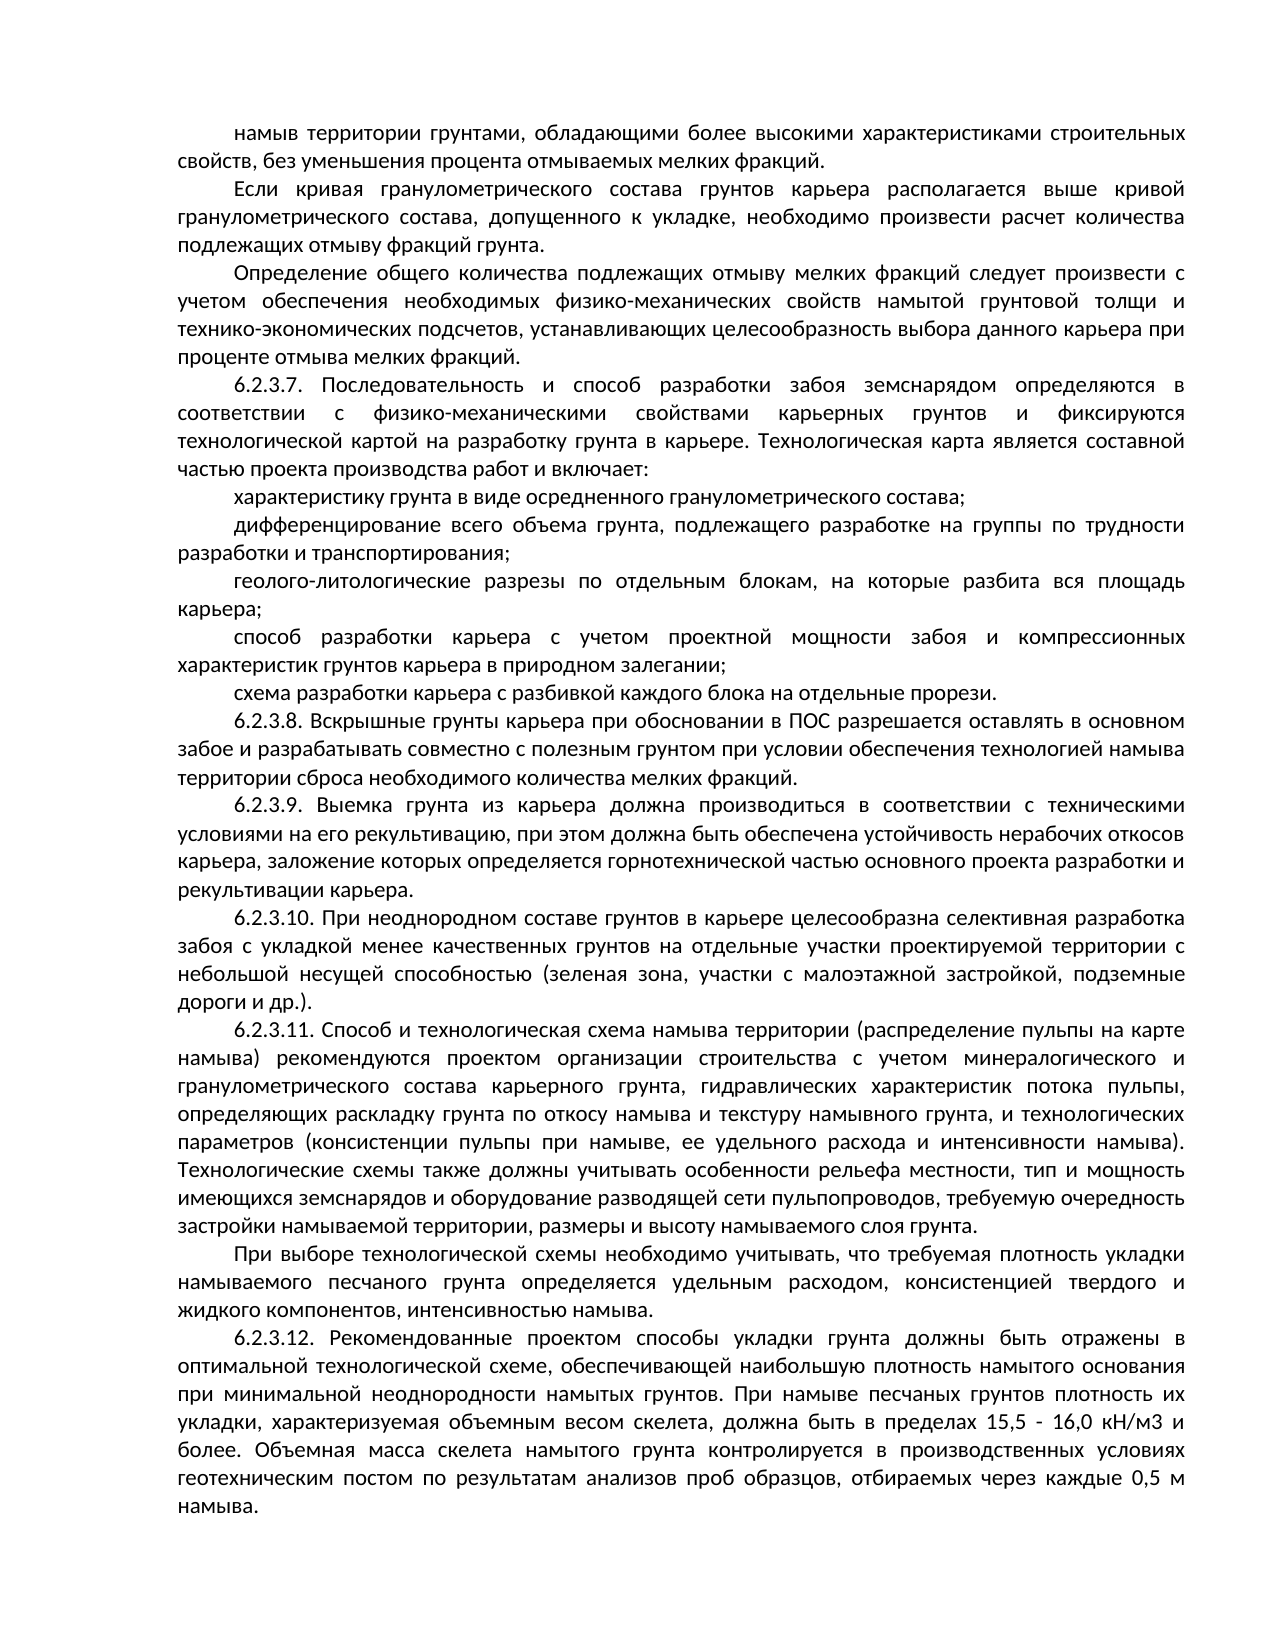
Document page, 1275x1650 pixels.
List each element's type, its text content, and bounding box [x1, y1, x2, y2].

text намыв территории грунтами, обладающими более высокими характеристиками строительных свойств, без уменьшения процента отмываемых мелких фракций. [177, 118, 1186, 174]
text 6.2.3.7. Последовательность и способ разработки забоя земснарядом определяются в соответствии с физико-механическими свойствами карьерных грунтов и фиксируются технологической картой на разработку грунта в карьере. Технологическая карта является составной частью проекта производства работ и включает: [177, 370, 1186, 482]
text 6.2.3.9. Выемка грунта из карьера должна производиться в соответствии с техническими условиями на его рекультивацию, при этом должна быть обеспечена устойчивость нерабочих откосов карьера, заложение которых определяется горнотехнической частью основного проекта разработки и рекультивации карьера. [177, 791, 1186, 903]
text При выборе технологической схемы необходимо учитывать, что требуемая плотность укладки намываемого песчаного грунта определяется удельным расходом, консистенцией твердого и жидкого компонентов, интенсивностью намыва. [177, 1239, 1186, 1323]
text 6.2.3.10. При неоднородном составе грунтов в карьере целесообразна селективная разработка забоя с укладкой менее качественных грунтов на отдельные участки проектируемой территории с небольшой несущей способностью (зеленая зона, участки с малоэтажной застройкой, подземные дороги и др.). [177, 903, 1186, 1015]
text 6.2.3.12. Рекомендованные проектом способы укладки грунта должны быть отражены в оптимальной технологической схеме, обеспечивающей наибольшую плотность намытого основания при минимальной неоднородности намытых грунтов. При намыве песчаных грунтов плотность их укладки, характеризуемая объемным весом скелета, должна быть в пределах 15,5 - 16,0 кН/м3 и более. Объемная масса скелета намытого грунта контролируется в производственных условиях геотехническим постом по результатам анализов проб образцов, отбираемых через каждые 0,5 м намыва. [177, 1323, 1186, 1519]
text дифференцирование всего объема грунта, подлежащего разработке на группы по трудности разработки и транспортирования; [177, 510, 1186, 566]
text схема разработки карьера с разбивкой каждого блока на отдельные прорези. [177, 678, 1186, 707]
text способ разработки карьера с учетом проектной мощности забоя и компрессионных характеристик грунтов карьера в природном залегании; [177, 622, 1186, 678]
text Определение общего количества подлежащих отмыву мелких фракций следует произвести с учетом обеспечения необходимых физико-механических свойств намытой грунтовой толщи и технико-экономических подсчетов, устанавливающих целесообразность выбора данного карьера при проценте отмыва мелких фракций. [177, 258, 1186, 370]
text 6.2.3.11. Способ и технологическая схема намыва территории (распределение пульпы на карте намыва) рекомендуются проектом организации строительства с учетом минералогического и гранулометрического состава карьерного грунта, гидравлических характеристик потока пульпы, определяющих раскладку грунта по откосу намыва и текстуру намывного грунта, и технологических параметров (консистенции пульпы при намыве, ее удельного расхода и интенсивности намыва). Технологические схемы также должны учитывать особенности рельефа местности, тип и мощность имеющихся земснарядов и оборудование разводящей сети пульпопроводов, требуемую очередность застройки намываемой территории, размеры и высоту намываемого слоя грунта. [177, 1015, 1186, 1239]
text Если кривая гранулометрического состава грунтов карьера располагается выше кривой гранулометрического состава, допущенного к укладке, необходимо произвести расчет количества подлежащих отмыву фракций грунта. [177, 174, 1186, 258]
text геолого-литологические разрезы по отдельным блокам, на которые разбита вся площадь карьера; [177, 566, 1186, 622]
text 6.2.3.8. Вскрышные грунты карьера при обосновании в ПОС разрешается оставлять в основном забое и разрабатывать совместно с полезным грунтом при условии обеспечения технологией намыва территории сброса необходимого количества мелких фракций. [177, 707, 1186, 791]
text характеристику грунта в виде осредненного гранулометрического состава; [177, 482, 1186, 510]
